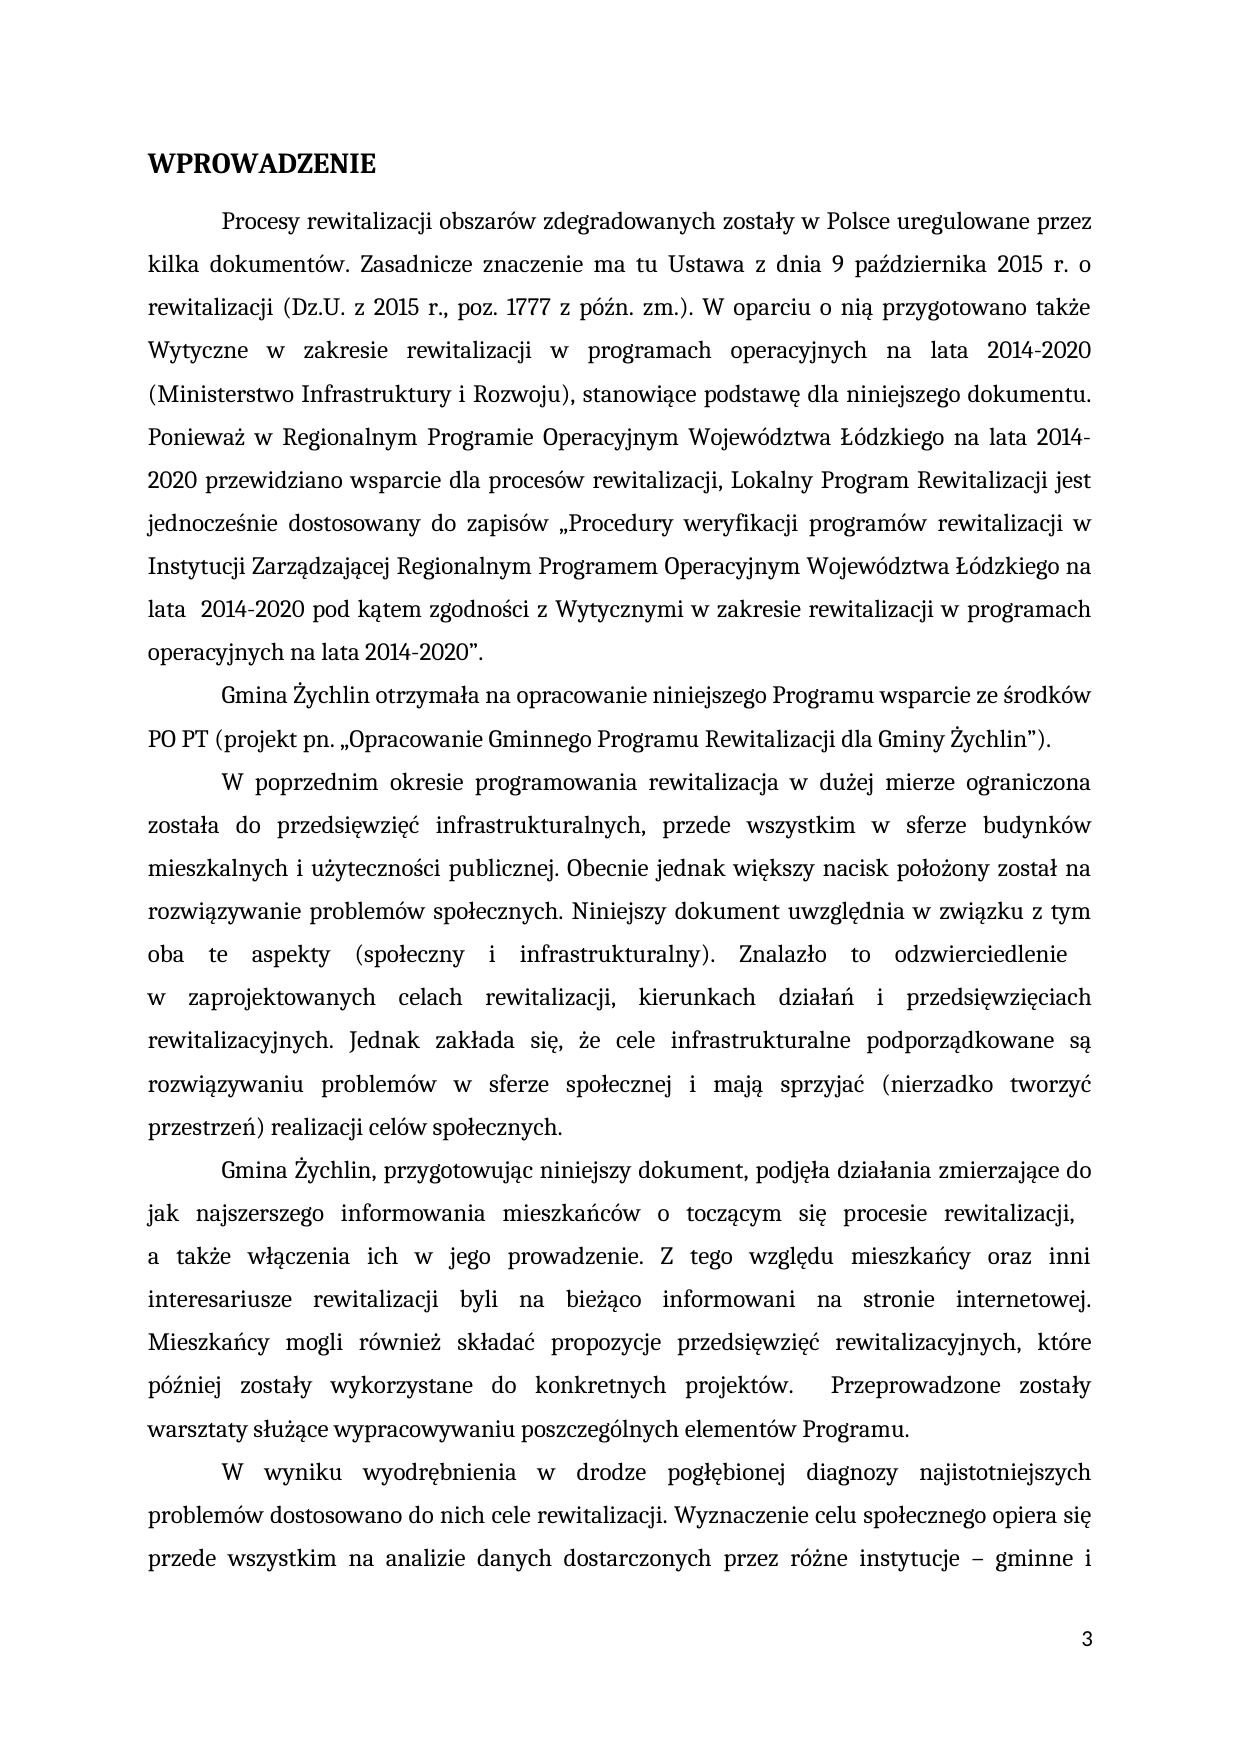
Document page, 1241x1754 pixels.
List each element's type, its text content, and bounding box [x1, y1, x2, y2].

text WPROWADZENIE [148, 148, 1093, 181]
text W poprzednim okresie programowania rewitalizacja w dużej mierze ograniczona została do przedsięwzięć infrastrukturalnych, przede wszystkim w sferze budynków mieszkalnych i użyteczności publicznej. Obecnie jednak większy nacisk położony został na rozwiązywanie problemów społecznych. Niniejszy dokument uwzględnia w związku z tym oba te aspekty (społeczny i infrastrukturalny). Znalazło to odzwierciedlenie w zaprojektowanych celach rewitalizacji, kierunkach działań i przedsięwzięciach rewitalizacyjnych. Jednak zakłada się, że cele infrastrukturalne podporządkowane są rozwiązywaniu problemów w sferze społecznej i mają sprzyjać (nierzadko tworzyć przestrzeń) realizacji celów społecznych. [148, 768, 1093, 1141]
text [148, 1458, 1093, 1573]
text Gmina Żychlin otrzymała na opracowanie niniejszego Programu wsparcie ze środków PO PT (projekt pn. „Opracowanie Gminnego Programu Rewitalizacji dla Gminy Żychlin”). [148, 681, 1093, 753]
text Gmina Żychlin, przygotowując niniejszy dokument, podjęła działania zmierzające do jak najszerszego informowania mieszkańców o toczącym się procesie rewitalizacji, a także włączenia ich w jego prowadzenie. Z tego względu mieszkańcy oraz inni interesariusze rewitalizacji byli na bieżąco informowani na stronie internetowej. Mieszkańcy mogli również składać propozycje przedsięwzięć rewitalizacyjnych, które później zostały wykorzystane do konkretnych projektów. Przeprowadzone zostały warsztaty służące wypracowywaniu poszczególnych elementów Programu. [148, 1156, 1093, 1443]
text Procesy rewitalizacji obszarów zdegradowanych zostały w Polsce uregulowane przez kilka dokumentów. Zasadnicze znaczenie ma tu Ustawa z dnia 9 października 2015 r. o rewitalizacji (Dz.U. z 2015 r., poz. 1777 z późn. zm.). W oparciu o nią przygotowano także Wytyczne w zakresie rewitalizacji w programach operacyjnych na lata 2014-2020 (Ministerstwo Infrastruktury i Rozwoju), stanowiące podstawę dla niniejszego dokumentu. Ponieważ w Regionalnym Programie Operacyjnym Województwa Łódzkiego na lata 2014-2020 przewidziano wsparcie dla procesów rewitalizacji, Lokalny Program Rewitalizacji jest jednocześnie dostosowany do zapisów „Procedury weryfikacji programów rewitalizacji w Instytucji Zarządzającej Regionalnym Programem Operacyjnym Województwa Łódzkiego na lata 2014-2020 pod kątem zgodności z Wytycznymi w zakresie rewitalizacji w programach operacyjnych na lata 2014-2020”. [148, 207, 1093, 667]
